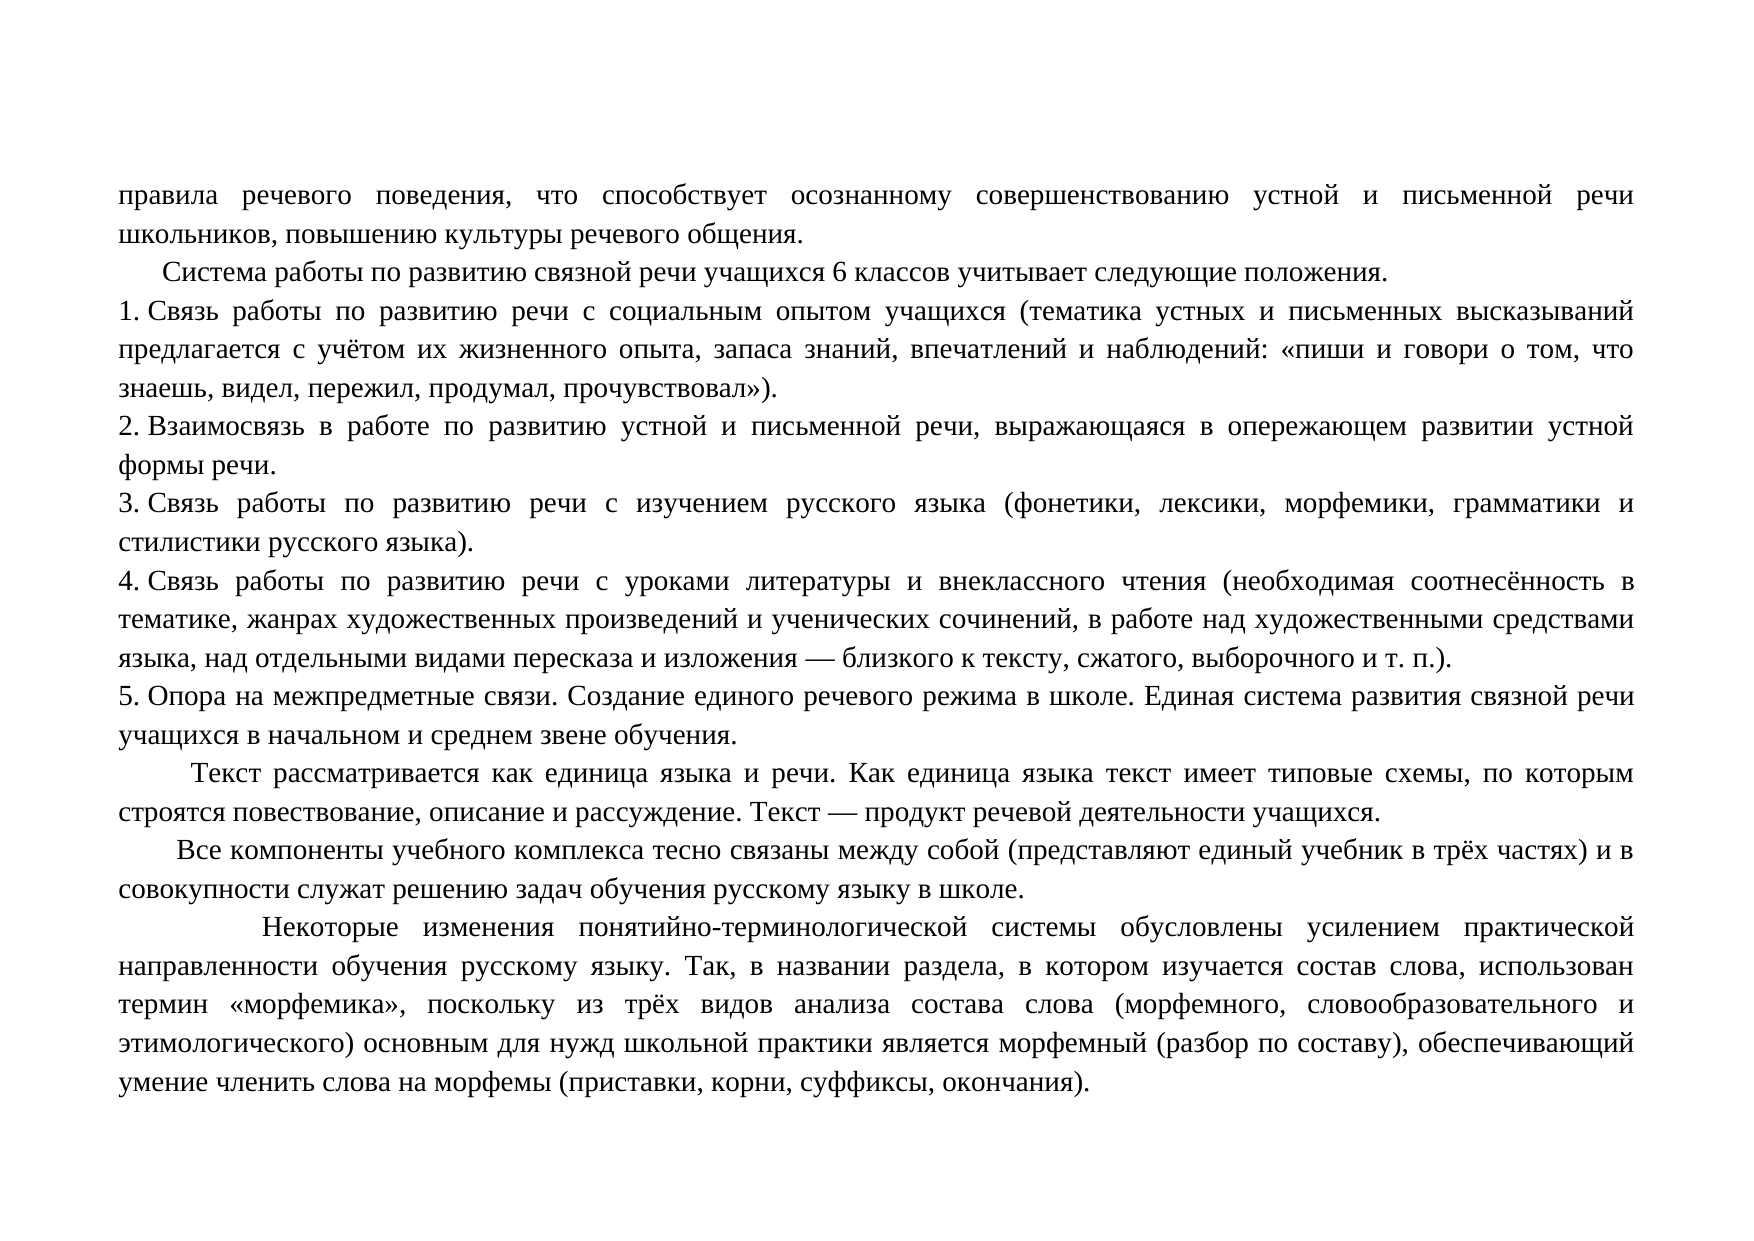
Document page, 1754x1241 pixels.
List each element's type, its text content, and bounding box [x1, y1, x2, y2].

text Текст рассматривается как единица языка и речи. Как единица языка текст имеет типовые схемы, по которым строятся повествование, описание и рассуждение. Текст — продукт речевой деятельности учащихся. [118, 755, 1636, 827]
text Некоторые изменения понятийно-терминологической системы обусловлены усилением практической направленности обучения русскому языку. Так, в названии раздела, в котором изучается состав слова, использован термин «морфемика», поскольку из трёх видов анализа состава слова (морфемного, словообразовательного и этимологического) основным для нужд школьной практики является морфемный (разбор по составу), обеспечивающий умение членить слова на морфемы (приставки, корни, суффиксы, окончания). [118, 909, 1636, 1097]
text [118, 177, 1636, 249]
text 5. Опора на межпредметные связи. Создание единого речевого режима в школе. Единая система развития связной речи учащихся в начальном и среднем звене обучения. [118, 678, 1636, 750]
text 3. Связь работы по развитию речи с изучением русского языка (фонетики, лексики, морфемики, грамматики и стилистики русского языка). [118, 486, 1636, 558]
text Система работы по развитию связной речи учащихся 6 классов учитывает следующие положения. [118, 254, 1636, 288]
text Все компоненты учебного комплекса тесно связаны между собой (представляют единый учебник в трёх частях) и в совокупности служат решению задач обучения русскому языку в школе. [118, 832, 1636, 904]
text 4. Связь работы по развитию речи с уроками литературы и внеклассного чтения (необходимая соотнесённость в тематике, жанрах художественных произведений и ученических сочинений, в работе над художественными средствами языка, над отдельными видами пересказа и изложения — близкого к тексту, сжатого, выборочного и т. п.). [118, 563, 1636, 673]
text 2. Взаимосвязь в работе по развитию устной и письменной речи, выражающаяся в опережающем развитии устной формы речи. [118, 408, 1636, 481]
text 1. Связь работы по развитию речи с социальным опытом учащихся (тематика устных и письменных высказываний предлагается с учётом их жизненного опыта, запаса знаний, впечатлений и наблюдений: «пиши и говори о том, что знаешь, видел, пережил, продумал, прочувствовал»). [118, 293, 1636, 403]
